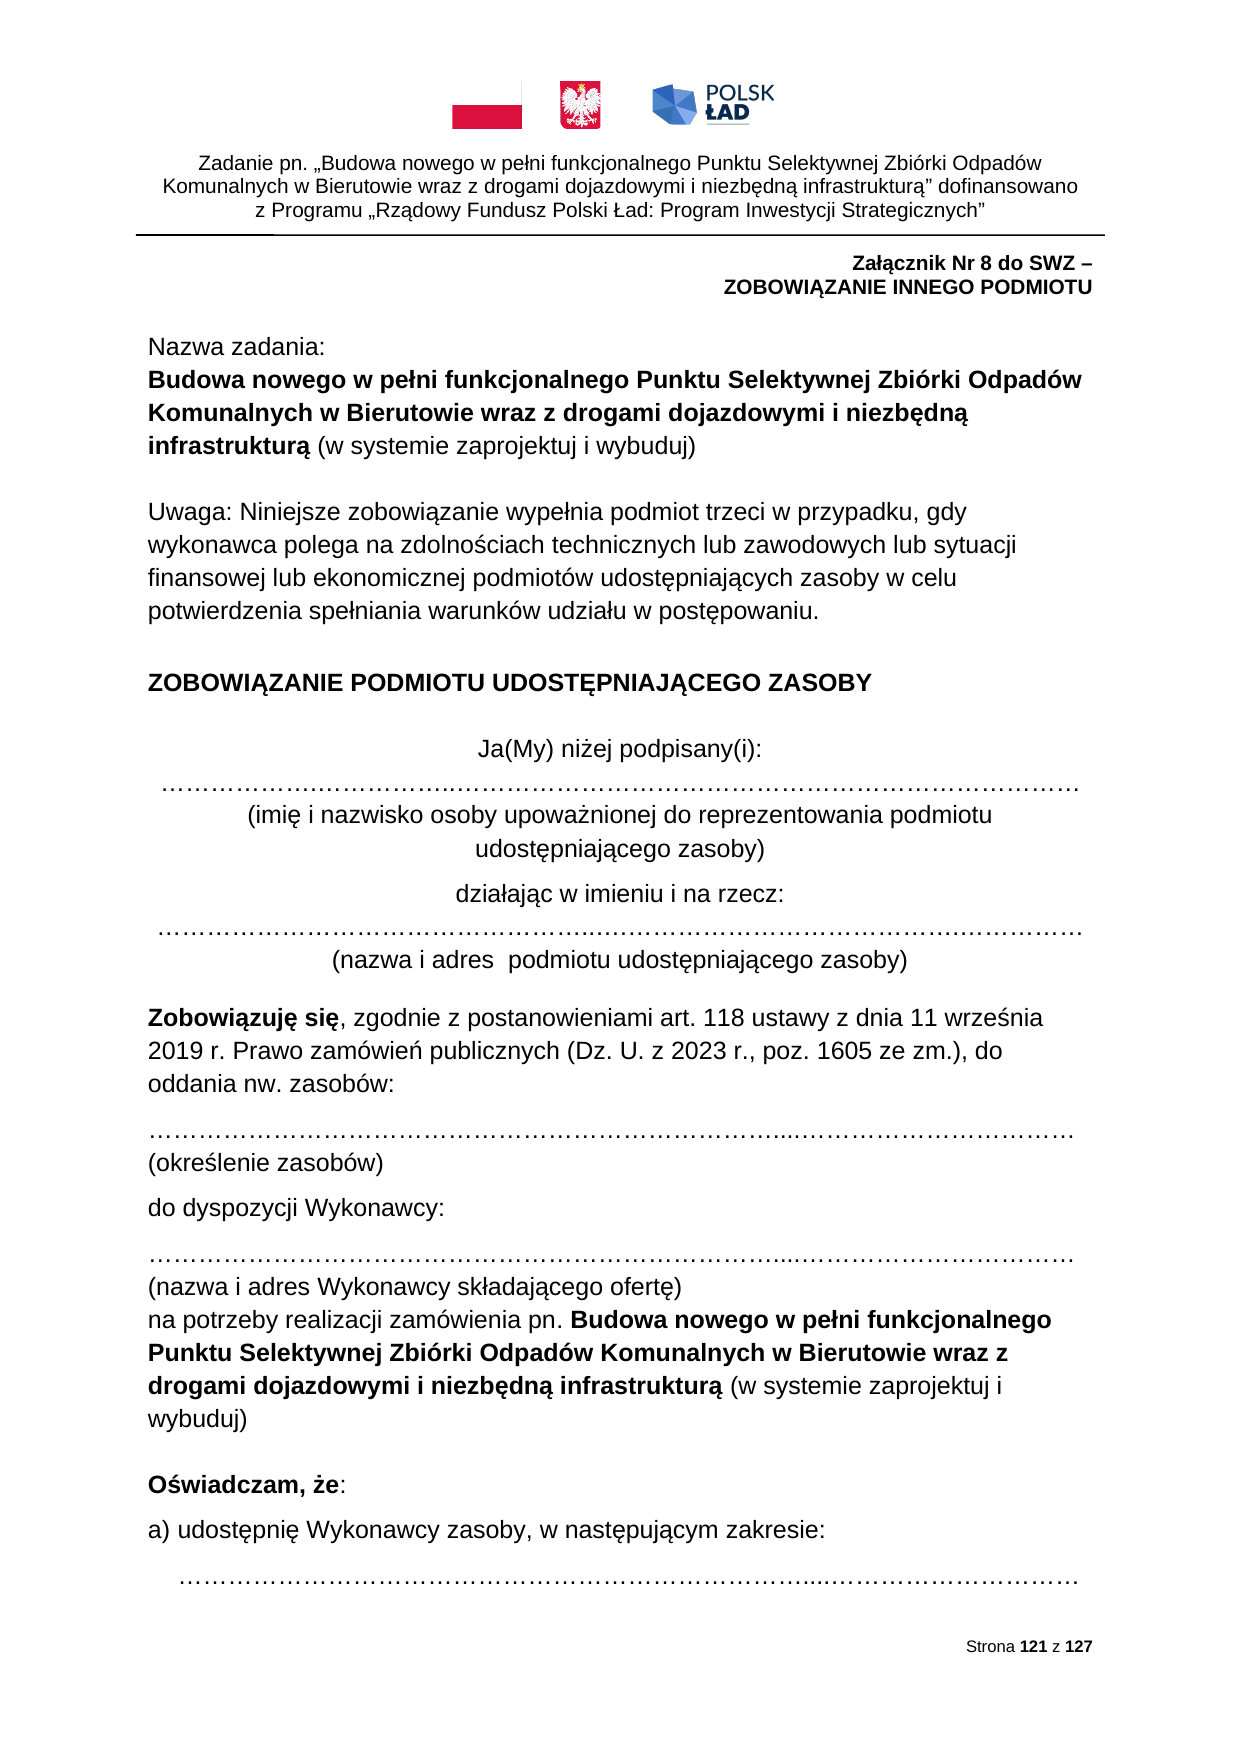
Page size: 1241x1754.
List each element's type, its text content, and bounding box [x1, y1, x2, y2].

text ZOBOWIĄZANIE PODMIOTU UDOSTĘPNIAJĄCEGO ZASOBY [148, 668, 1093, 697]
text działając w imieniu i na rzecz: [148, 879, 1093, 908]
picture [652, 84, 774, 125]
list udostępnię Wykonawcy zasoby, w następującym zakresie: [148, 1515, 1093, 1544]
picture [450, 81, 600, 129]
text Oświadczam, że: [148, 1470, 1093, 1499]
text (określenie zasobów) [148, 1148, 1093, 1176]
text …………………………………………………………………....…………………………… [148, 1115, 1093, 1143]
text na potrzeby realizacji zamówienia pn. Budowa nowego w pełni funkcjonalnego Punktu Selektywnej Zbiórki Odpadów Komunalnych w Bierutowie wraz z drogami dojazdowymi i niezbędną infrastrukturą (w systemie zaprojektuj i wybuduj) [148, 1305, 1093, 1433]
subtitle ZOBOWIĄZANIE INNEGO PODMIOTU [148, 275, 1093, 299]
text …………………………………………………………………....………………………… [177, 1561, 1093, 1590]
text (nazwa i adres podmiotu udostępniającego zasoby) [148, 945, 1093, 974]
text Zobowiązuję się, zgodnie z postanowieniami art. 118 ustawy z dnia 11 września 2019 r. Prawo zamówień publicznych (Dz. U. z 2023 r., poz. 1605 ze zm.), do oddania nw. zasobów: [148, 1003, 1093, 1098]
text Budowa nowego w pełni funkcjonalnego Punktu Selektywnej Zbiórki Odpadów Komunalnych w Bierutowie wraz z drogami dojazdowymi i niezbędną infrastrukturą (w systemie zaprojektuj i wybuduj) [148, 365, 1093, 460]
text ……………………………………………..….………………………………….…………… [148, 912, 1093, 941]
text Ja(My) niżej podpisany(i): [148, 734, 1093, 763]
text …………………………………………………………………....…………………………… [148, 1239, 1093, 1267]
subtitle Załącznik Nr 8 do SWZ – [148, 251, 1093, 275]
text (imię i nazwisko osoby upoważnionej do reprezentowania podmiotu udostępniającego zasoby) [148, 801, 1093, 862]
text (nazwa i adres Wykonawcy składającego ofertę) [148, 1272, 1093, 1301]
text ……………….……………..………………………………………………………………… [148, 767, 1093, 796]
text Uwaga: Niniejsze zobowiązanie wypełnia podmiot trzeci w przypadku, gdy wykonawca polega na zdolnościach technicznych lub zawodowych lub sytuacji finansowej lub ekonomicznej podmiotów udostępniających zasoby w celu potwierdzenia spełniania warunków udziału w postępowaniu. [148, 497, 1093, 625]
text Nazwa zadania: [148, 332, 1093, 361]
text do dyspozycji Wykonawcy: [148, 1193, 1093, 1222]
